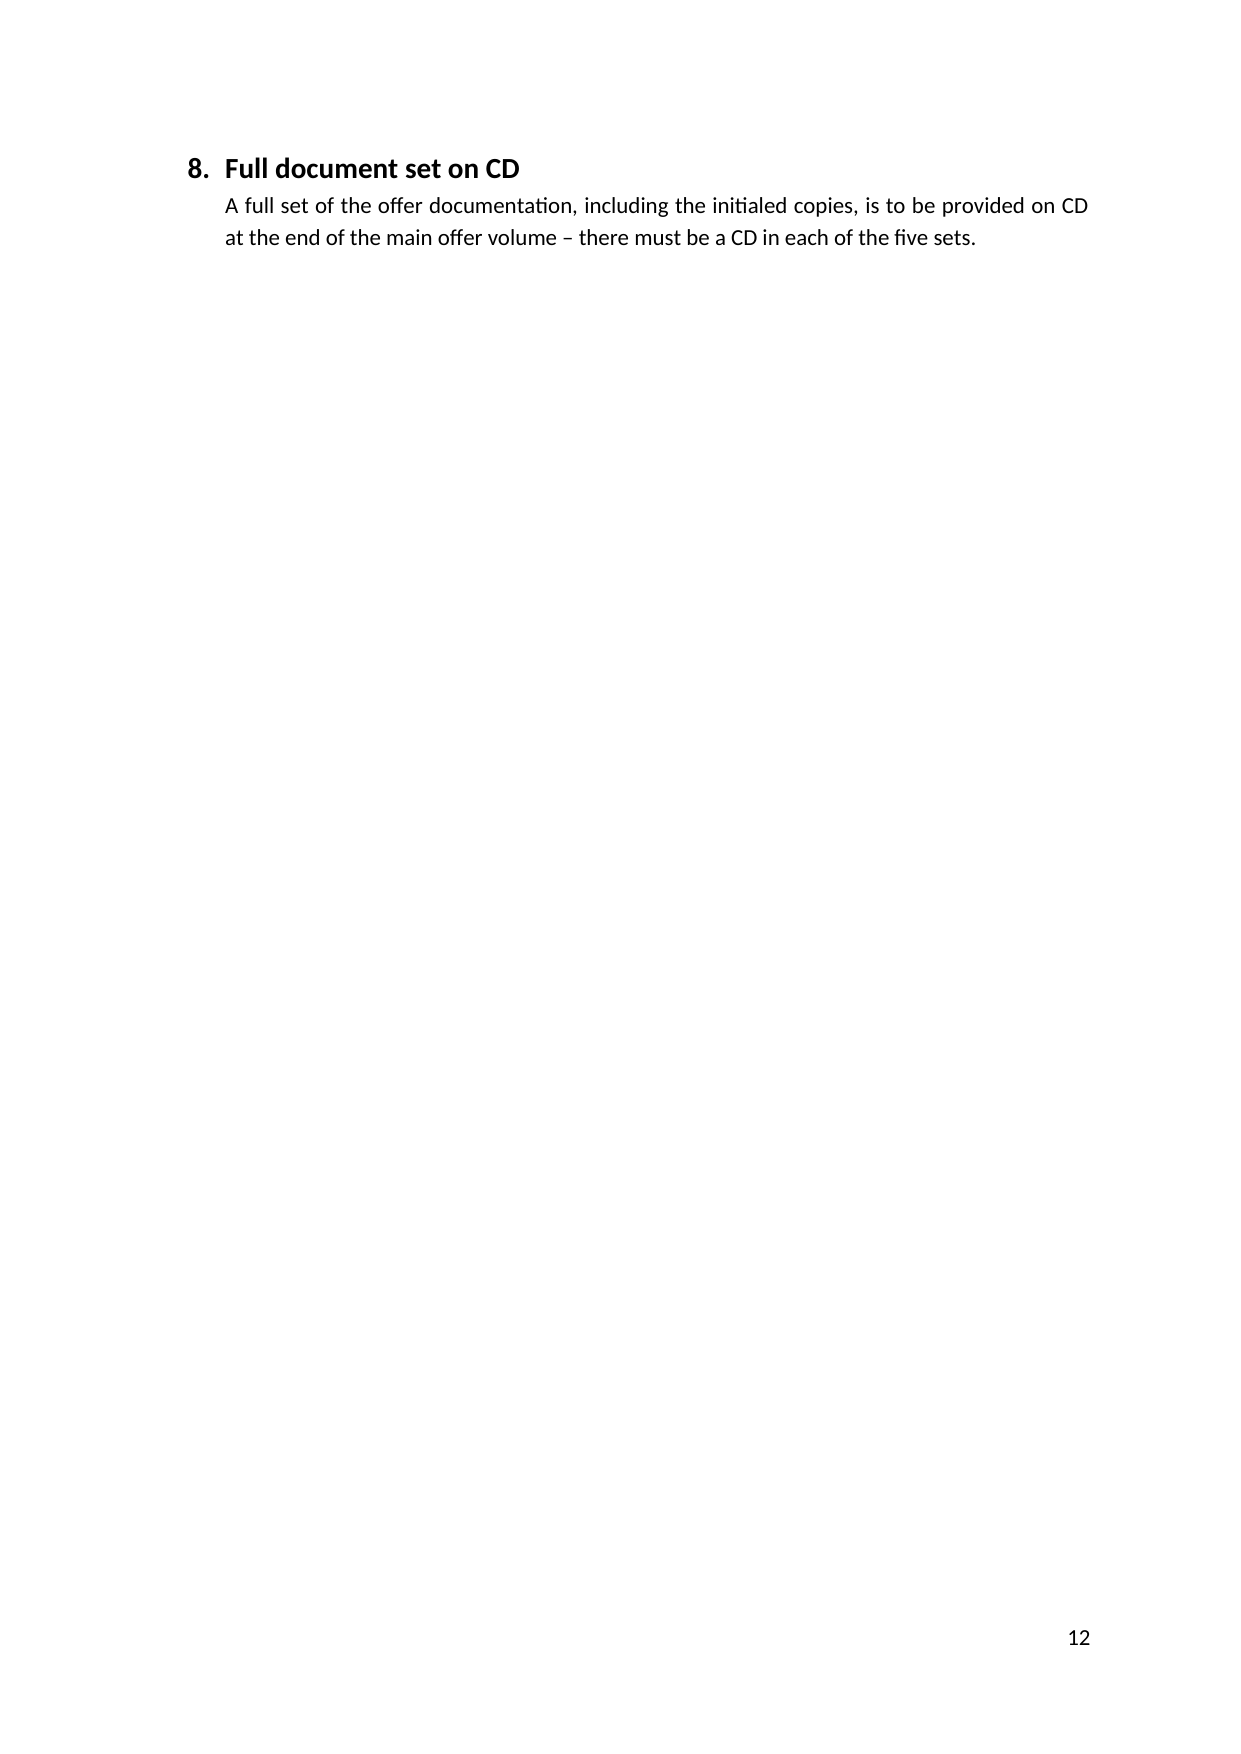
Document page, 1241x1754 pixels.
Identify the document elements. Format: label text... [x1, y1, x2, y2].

list A full set of the offer documentation, including the initialed copies, is to be provided on CD at the end of the main offer volume – there must be a CD in each of the five sets. [225, 191, 1090, 251]
list Full document set on CD [187, 150, 1090, 186]
